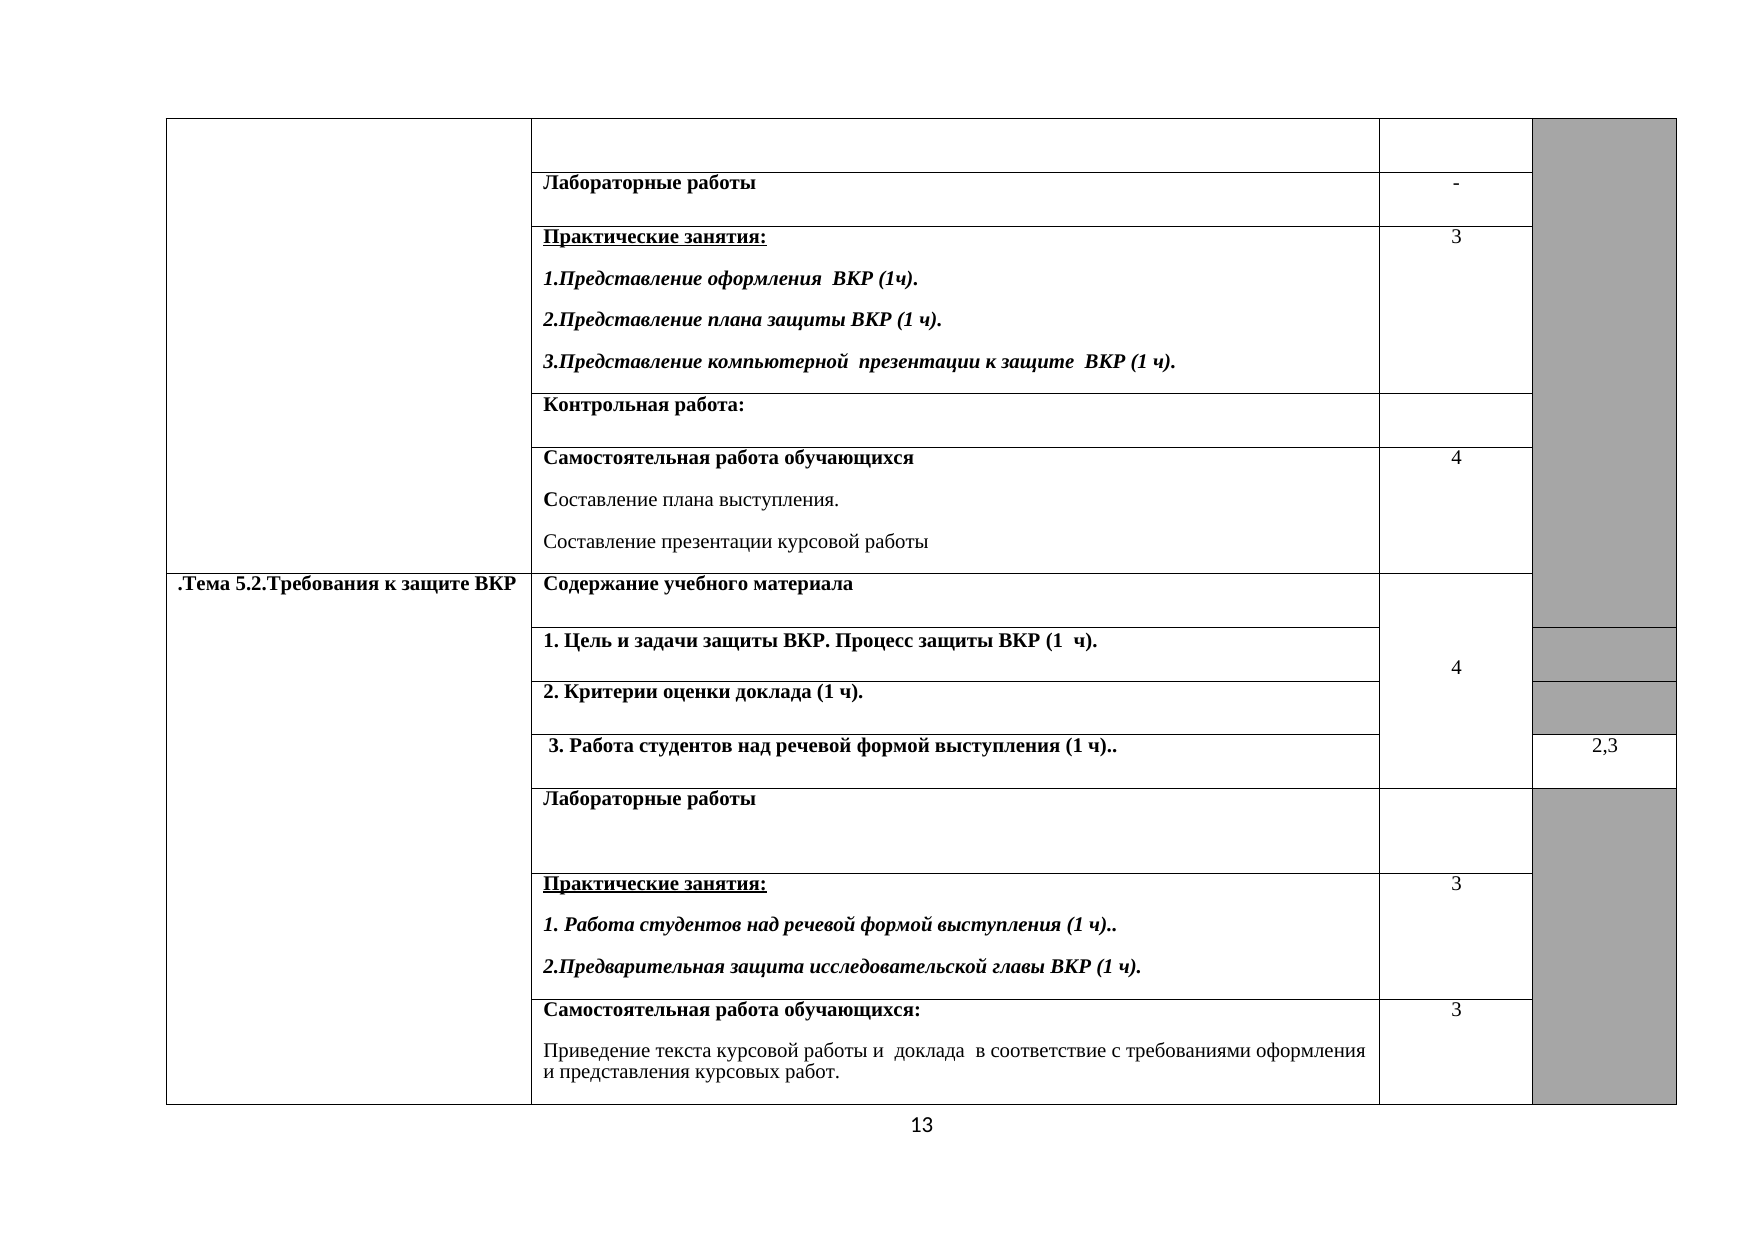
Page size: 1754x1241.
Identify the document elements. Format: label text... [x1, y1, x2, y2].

table_cell 4 [1380, 574, 1532, 788]
table_cell [1380, 394, 1532, 447]
table_cell [1533, 789, 1676, 1104]
table_cell 3 [1380, 1000, 1532, 1104]
table_cell [1533, 119, 1676, 627]
table_cell 2,3 [1533, 735, 1676, 788]
table_cell 3. Работа студентов над речевой формой выступления (1 ч).. [532, 735, 1379, 788]
table_cell Практические занятия: 1. Работа студентов над речевой формой выступления (1 ч).. 2.Предварительная защита исследовательской главы ВКР (1 ч). [532, 874, 1379, 998]
table_cell [1533, 628, 1676, 681]
table_cell Лабораторные работы [532, 173, 1379, 226]
table_cell Практические занятия: 1.Представление оформления ВКР (1ч). 2.Представление плана защиты ВКР (1 ч). 3.Представление компьютерной презентации к защите ВКР (1 ч). [532, 227, 1379, 393]
table_cell Содержание учебного материала [532, 574, 1379, 627]
table_cell .Тема 5.2.Требования к защите ВКР [167, 574, 531, 1104]
table_cell [532, 119, 1379, 172]
table_cell [1380, 119, 1532, 172]
table_cell 3 [1380, 874, 1532, 998]
table_cell Контрольная работа: [532, 394, 1379, 447]
table_cell [1380, 789, 1532, 872]
table_cell 3 [1380, 227, 1532, 393]
table_cell - [1380, 173, 1532, 226]
table_cell Лабораторные работы [532, 789, 1379, 872]
table_cell 2. Критерии оценки доклада (1 ч). [532, 682, 1379, 734]
table_cell 4 [1380, 448, 1532, 573]
table_cell Самостоятельная работа обучающихся Составление плана выступления. Составление презентации курсовой работы [532, 448, 1379, 573]
table_cell Самостоятельная работа обучающихся: Приведение текста курсовой работы и доклада в соответствие с требованиями оформления и представления курсовых работ. [532, 1000, 1379, 1104]
table_cell [1533, 682, 1676, 734]
table_cell 1. Цель и задачи защиты ВКР. Процесс защиты ВКР (1 ч). [532, 628, 1379, 681]
